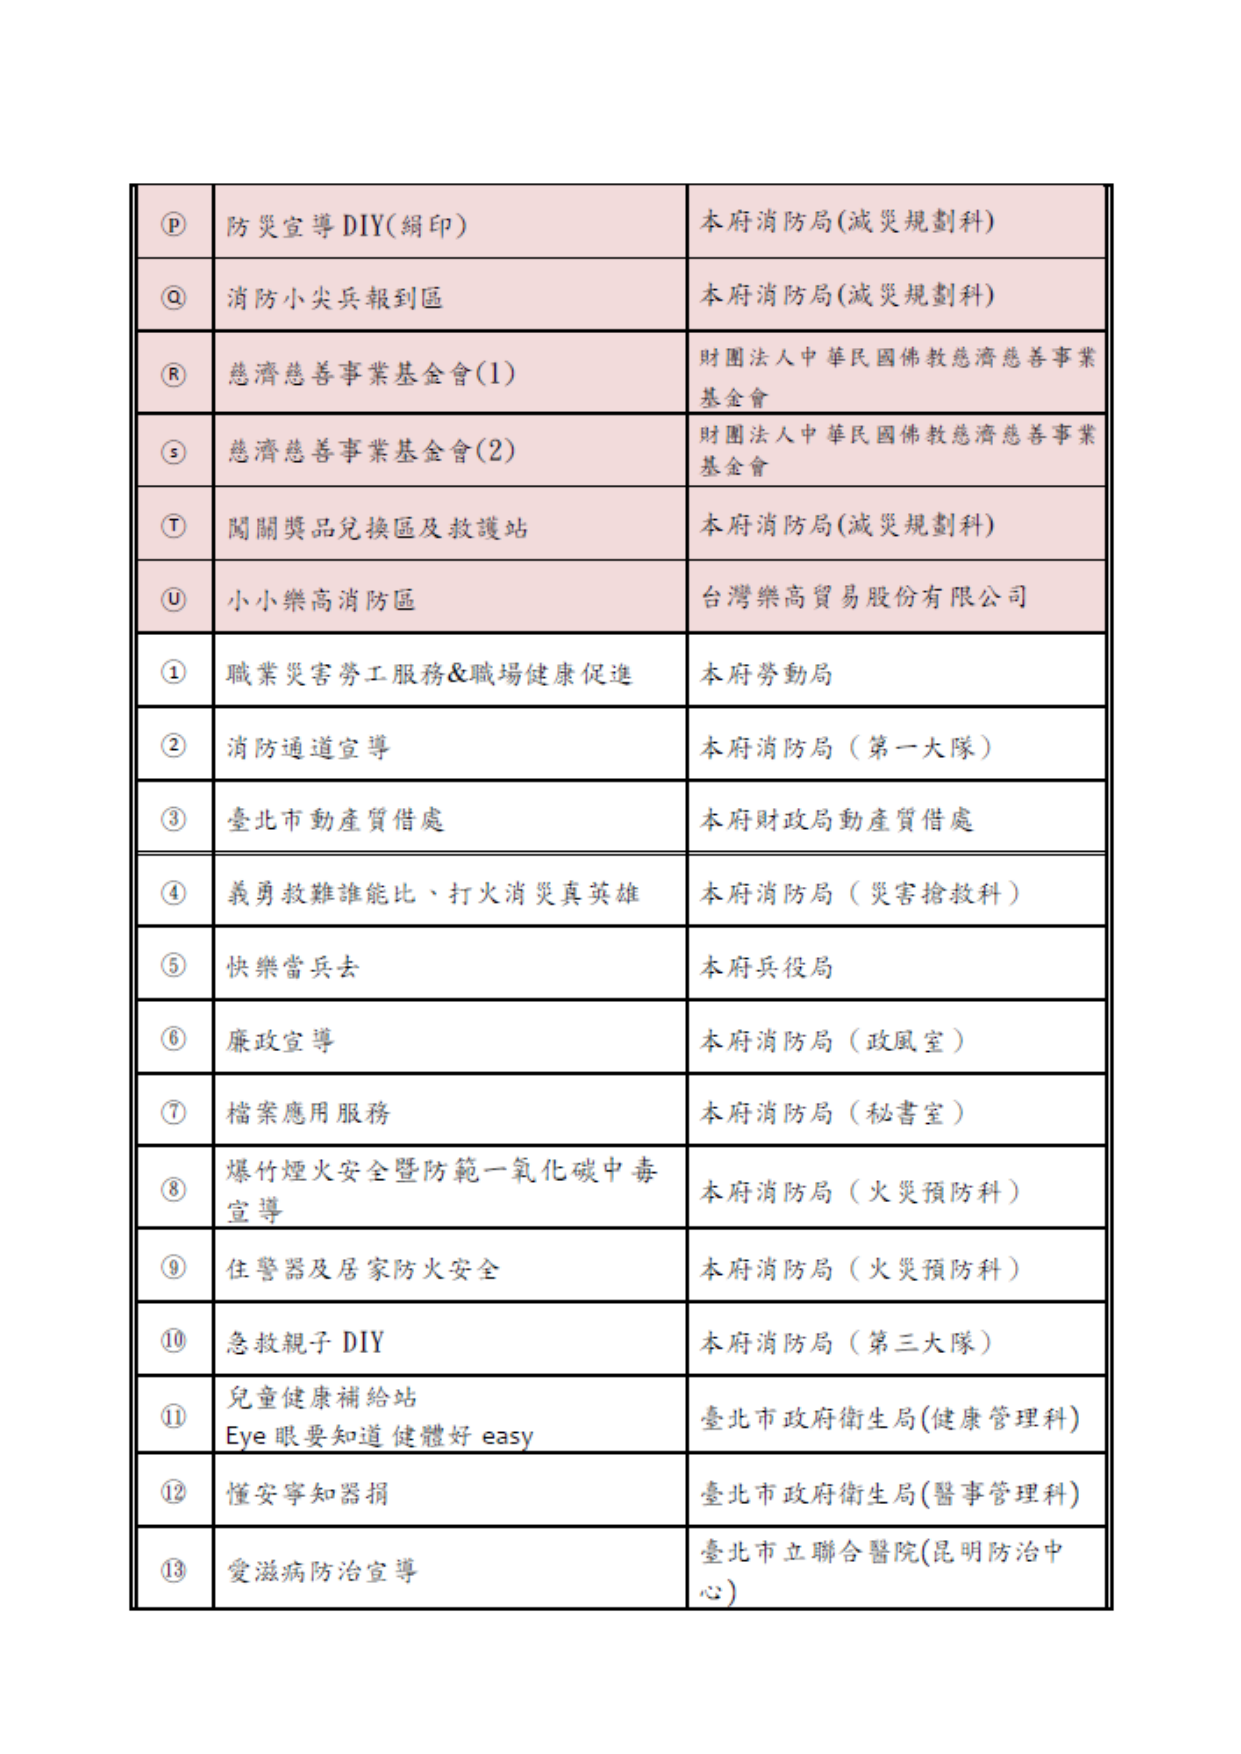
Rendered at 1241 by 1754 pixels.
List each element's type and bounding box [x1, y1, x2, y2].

picture [118, 164, 1143, 1621]
